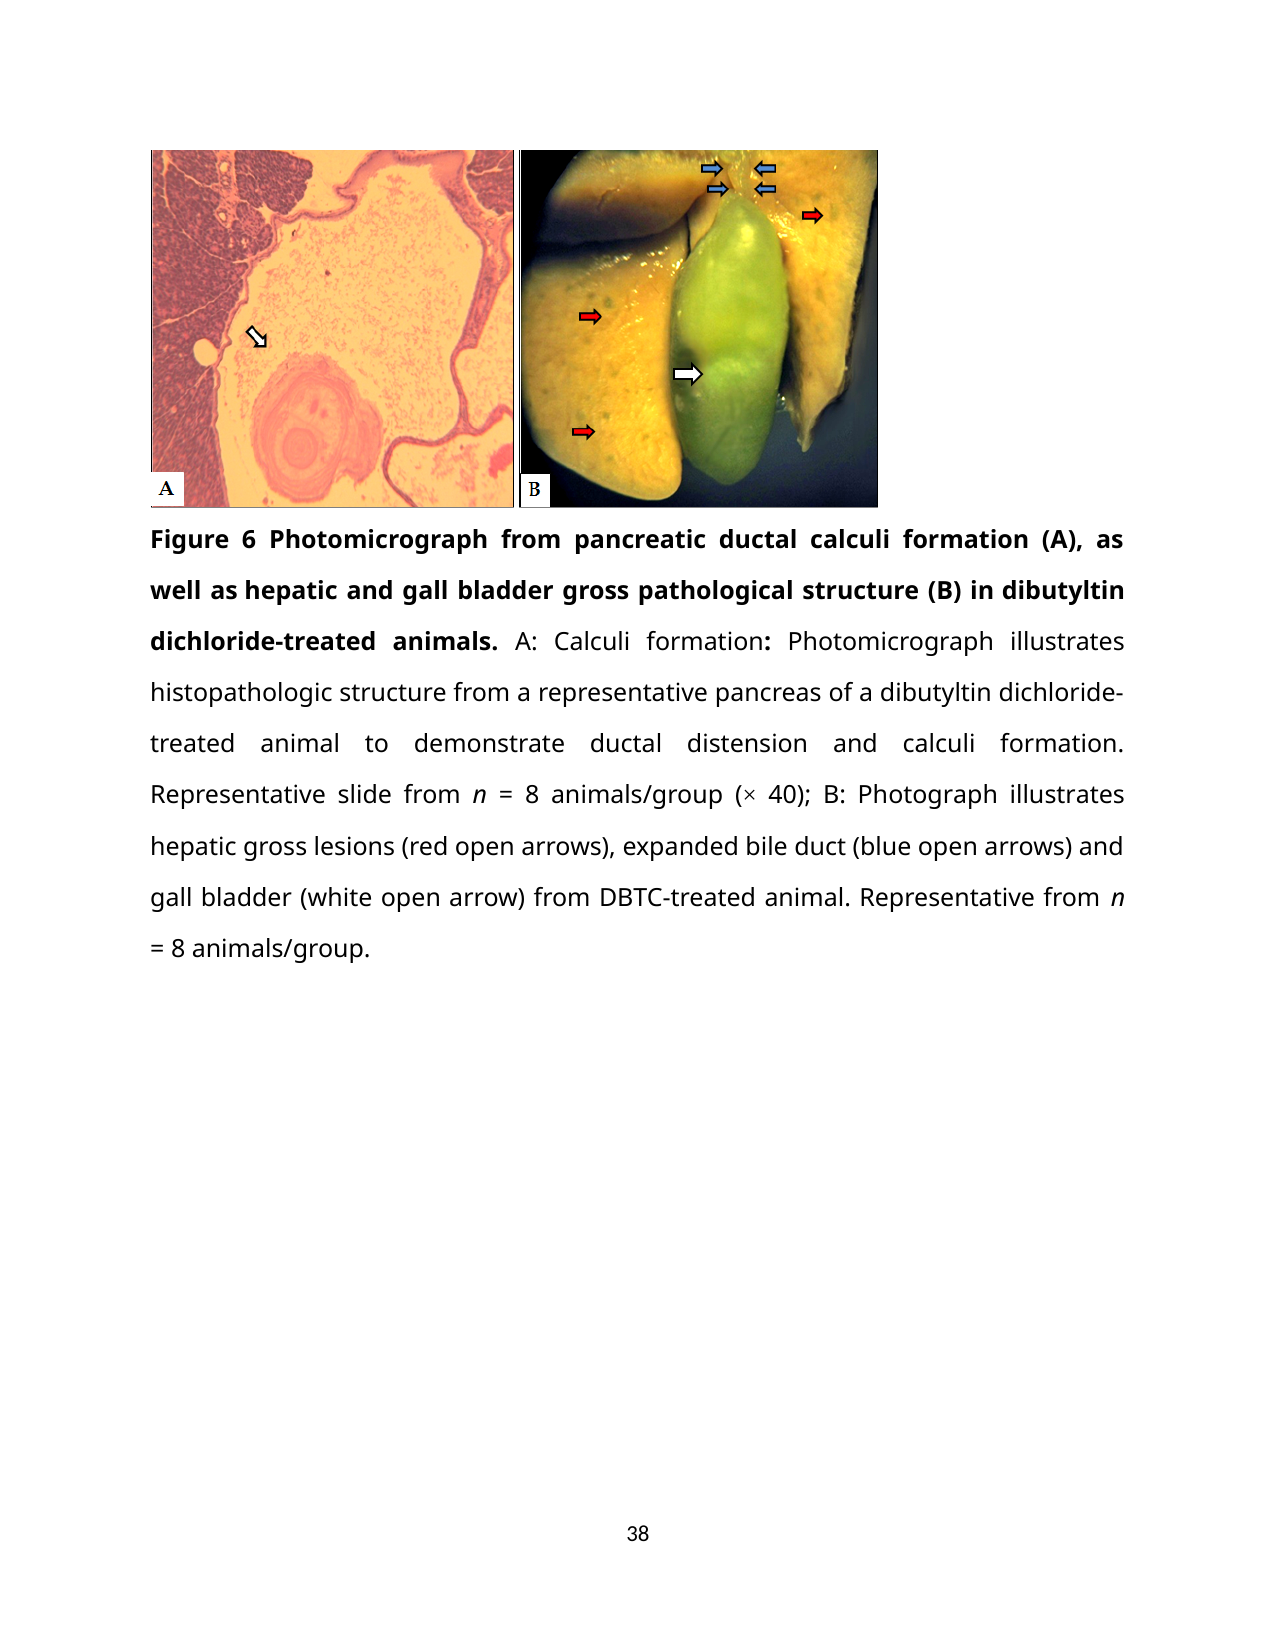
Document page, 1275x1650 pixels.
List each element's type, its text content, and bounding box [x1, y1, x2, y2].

text Figure 6 Photomicrograph from pancreatic ductal calculi formation (A), as well as hepatic and gall bladder gross pathological structure (B) in dibutyltin dichloride-treated animals. a: Calculi formation: Photomicrograph illustrates histopathologic structure from a representative pancreas of a dibutyltin dichloride-treated animal to demonstrate ductal distension and calculi formation. Representative slide from n = 8 animals/group (× 40); B: Photograph illustrates hepatic gross lesions (red open arrows), expanded bile duct (blue open arrows) and gall bladder (white open arrow) from DBTC-treated animal. Representative from n = 8 animals/group. [150, 522, 1125, 964]
picture [150, 150, 879, 508]
